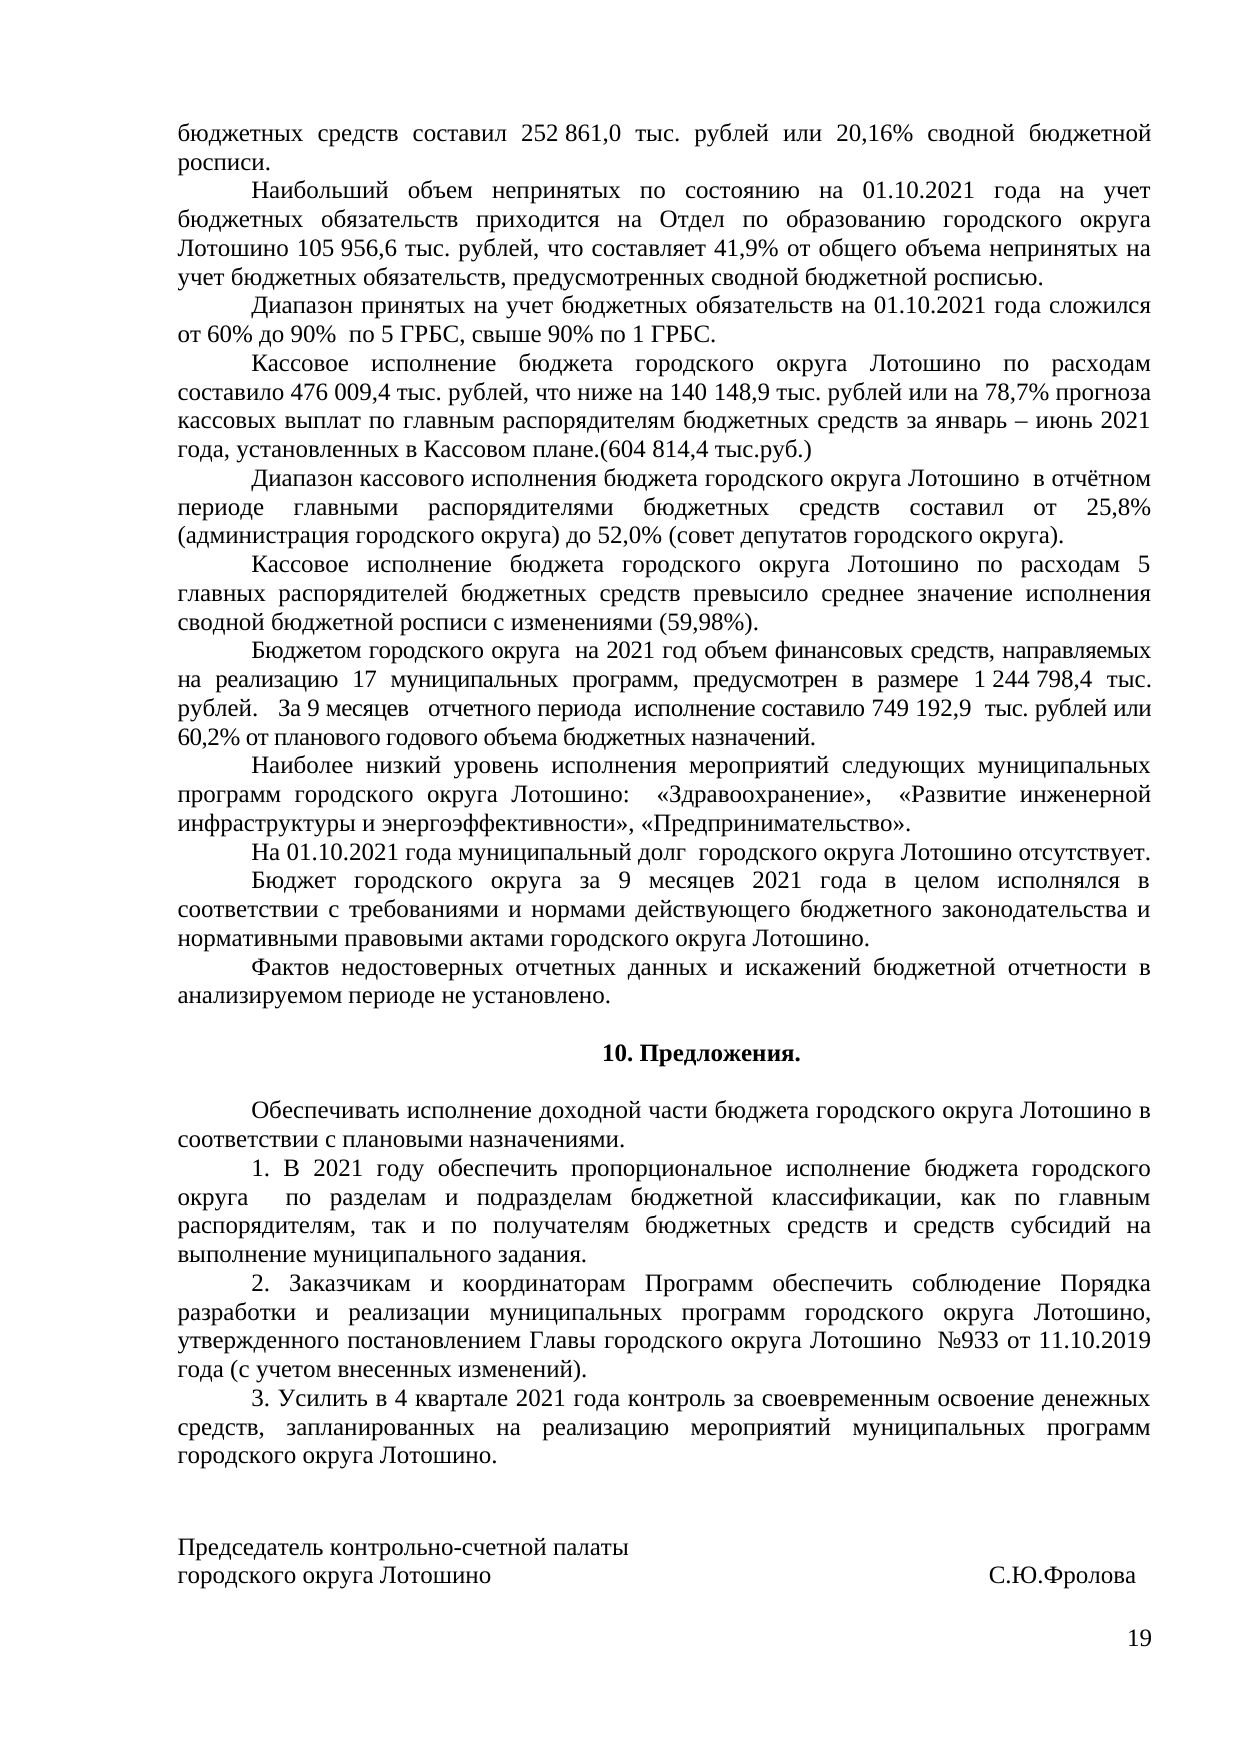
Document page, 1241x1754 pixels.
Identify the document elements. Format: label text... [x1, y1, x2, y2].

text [177, 118, 1152, 176]
text городского округа Лотошино С.Ю.Фролова [177, 1560, 1152, 1589]
text Кассовое исполнение бюджета городского округа Лотошино по расходам 5 главных распорядителей бюджетных средств превысило среднее значение исполнения сводной бюджетной росписи с изменениями (59,98%). [177, 549, 1152, 636]
text На 01.10.2021 года муниципальный долг городского округа Лотошино отсутствует. [177, 837, 1152, 866]
text 1. В 2021 году обеспечить пропорциональное исполнение бюджета городского округа по разделам и подразделам бюджетной классификации, как по главным распорядителям, так и по получателям бюджетных средств и средств субсидий на выполнение муниципального задания. [177, 1153, 1152, 1268]
text Диапазон принятых на учет бюджетных обязательств на 01.10.2021 года сложился от 60% до 90% по 5 ГРБС, свыше 90% по 1 ГРБС. [177, 291, 1152, 348]
text Наибольший объем непринятых по состоянию на 01.10.2021 года на учет бюджетных обязательств приходится на Отдел по образованию городского округа Лотошино 105 956,6 тыс. рублей, что составляет 41,9% от общего объема непринятых на учет бюджетных обязательств, предусмотренных сводной бюджетной росписью. [177, 176, 1152, 291]
text Обеспечивать исполнение доходной части бюджета городского округа Лотошино в соответствии с плановыми назначениями. [177, 1096, 1152, 1153]
text 3. Усилить в 4 квартале 2021 года контроль за своевременным освоение денежных средств, запланированных на реализацию мероприятий муниципальных программ городского округа Лотошино. [177, 1383, 1152, 1469]
text Кассовое исполнение бюджета городского округа Лотошино по расходам составило 476 009,4 тыс. рублей, что ниже на 140 148,9 тыс. рублей или на 78,7% прогноза кассовых выплат по главным распорядителям бюджетных средств за январь – июнь 2021 года, установленных в Кассовом плане.(604 814,4 тыс.руб.) [177, 348, 1152, 463]
text Наиболее низкий уровень исполнения мероприятий следующих муниципальных программ городского округа Лотошино: «Здравоохранение», «Развитие инженерной инфраструктуры и энергоэффективности», «Предпринимательство». [177, 751, 1152, 837]
text 10. Предложения. [177, 1038, 1152, 1067]
text Диапазон кассового исполнения бюджета городского округа Лотошино в отчётном периоде главными распорядителями бюджетных средств составил от 25,8% (администрация городского округа) до 52,0% (совет депутатов городского округа). [177, 463, 1152, 549]
text Председатель контрольно-счетной палаты [177, 1532, 1152, 1560]
text Фактов недостоверных отчетных данных и искажений бюджетной отчетности в анализируемом периоде не установлено. [177, 952, 1152, 1009]
text Бюджетом городского округа на 2021 год объем финансовых средств, направляемых на реализацию 17 муниципальных программ, предусмотрен в размере 1 244 798,4 тыс. рублей. За 9 месяцев отчетного периода исполнение составило 749 192,9 тыс. рублей или 60,2% от планового годового объема бюджетных назначений. [177, 636, 1152, 751]
text Бюджет городского округа за 9 месяцев 2021 года в целом исполнялся в соответствии с требованиями и нормами действующего бюджетного законодательства и нормативными правовыми актами городского округа Лотошино. [177, 866, 1152, 952]
text 2. Заказчикам и координаторам Программ обеспечить соблюдение Порядка разработки и реализации муниципальных программ городского округа Лотошино, утвержденного постановлением Главы городского округа Лотошино №933 от 11.10.2019 года (с учетом внесенных изменений). [177, 1268, 1152, 1383]
